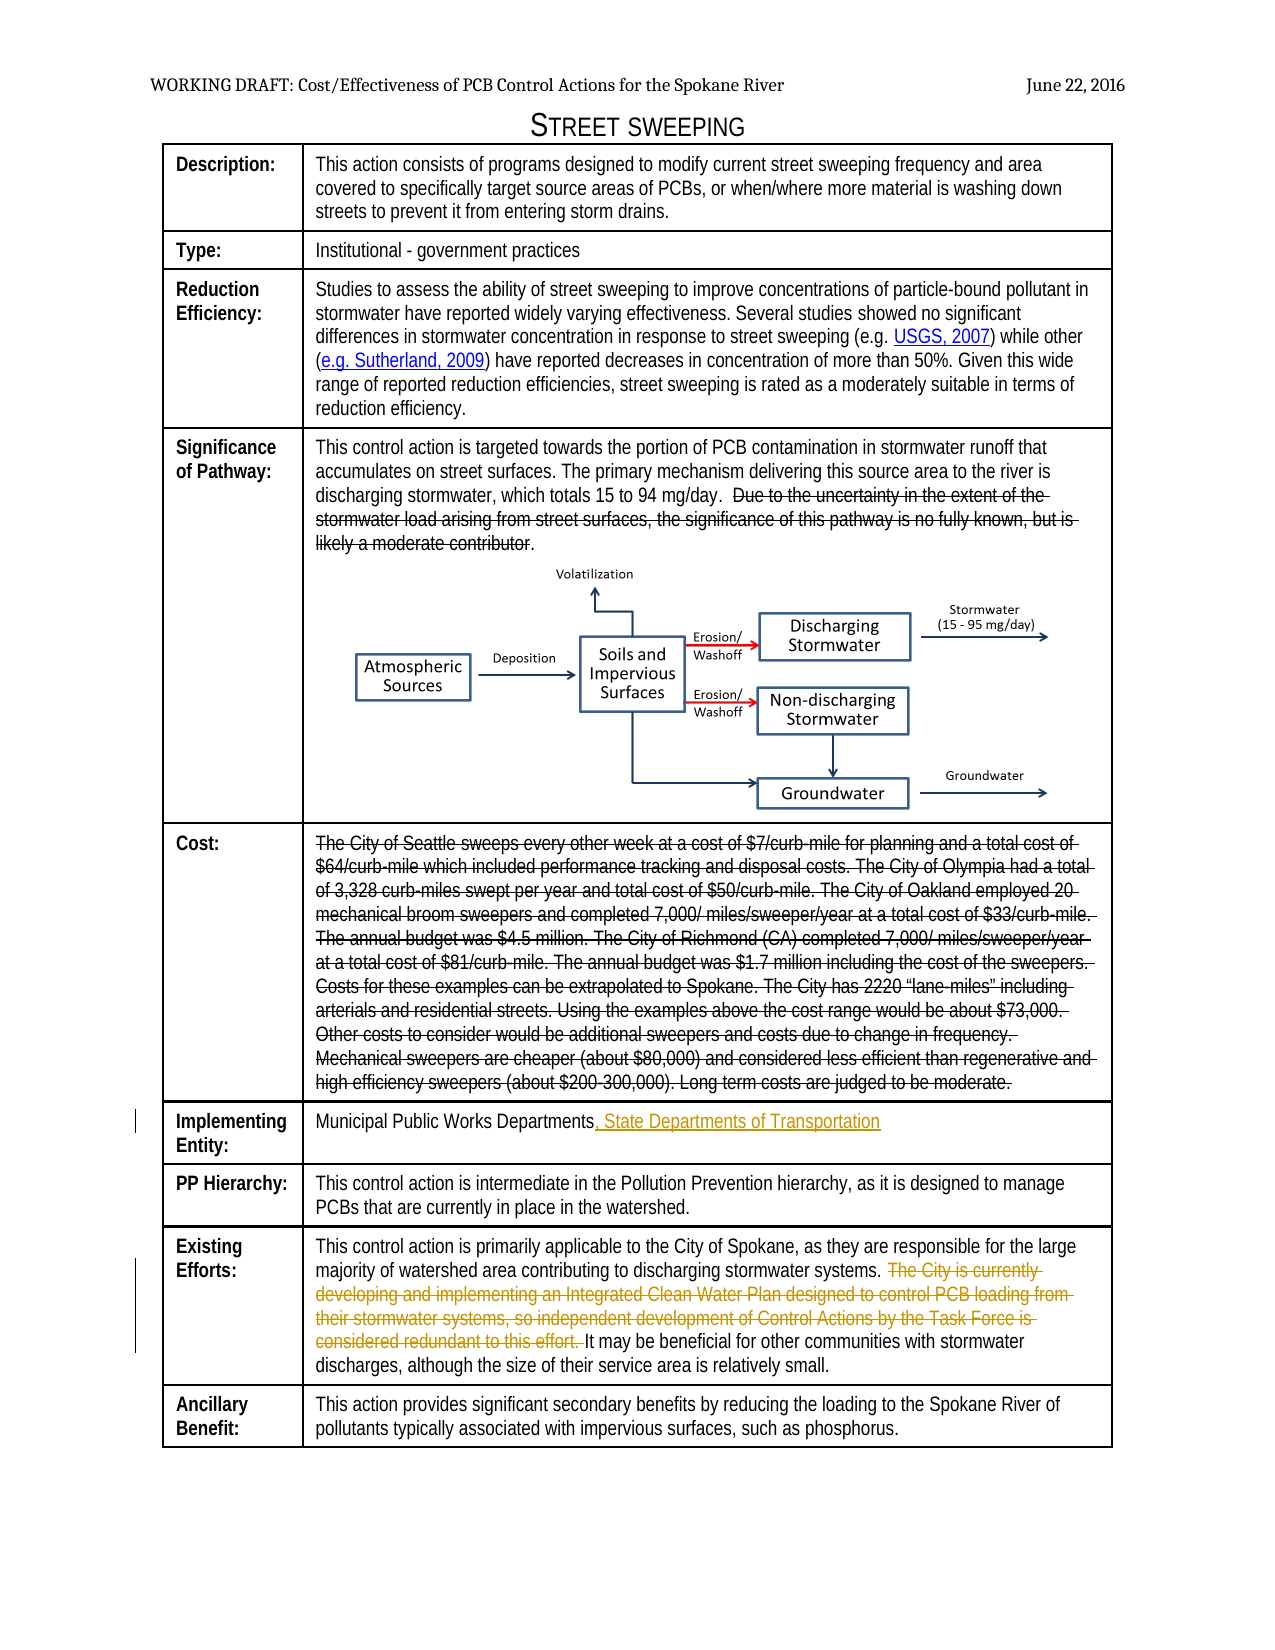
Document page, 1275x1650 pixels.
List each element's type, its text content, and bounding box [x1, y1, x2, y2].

table_cell Studies to assess the ability of street sweeping to improve concentrations of particle-bound pollutant in stormwater have reported widely varying effectiveness. Several studies showed no significant differences in stormwater concentration in response to street sweeping (e.g. USGS, 2007) while other (e.g. Sutherland, 2009) have reported decreases in concentration of more than 50%. Given this wide range of reported reduction efficiencies, street sweeping is rated as a moderately suitable in terms of reduction efficiency. [304, 270, 1111, 427]
table_cell Significance of Pathway: [164, 429, 302, 822]
table_header This action consists of programs designed to modify current street sweeping frequency and area covered to specifically target source areas of PCBs, or when/where more material is washing down streets to prevent it from entering storm drains. [304, 145, 1111, 230]
table_cell Implementing Entity: [164, 1103, 302, 1163]
table_cell Type: [164, 232, 302, 268]
table_cell This control action is intermediate in the Pollution Prevention hierarchy, as it is designed to manage PCBs that are currently in place in the watershed. [304, 1165, 1111, 1225]
table_cell Municipal Public Works Departments [304, 1103, 1111, 1163]
table_cell This control action is primarily applicable to the City of Spokane, as they are responsible for the large majority of watershed area contributing to discharging stormwater systems. It may be beneficial for other communities with stormwater discharges, although the size of their service area is relatively small. [304, 1228, 1111, 1384]
table_cell This control action is targeted towards the portion of PCB contamination in stormwater runoff that accumulates on street surfaces. The primary mechanism delivering this source area to the river is discharging stormwater, which totals 15 to 94 mg/day. Due to the uncertainty in the extent of the stormwater load arising from street surfaces, the significance of this pathway is no fully known, but is likely a moderate contributor. [304, 429, 1111, 822]
table_header Description: [164, 145, 302, 230]
subtitle Street sweeping [150, 105, 1125, 143]
table_cell PP Hierarchy: [164, 1165, 302, 1225]
table_cell Ancillary Benefit: [164, 1386, 302, 1446]
table_cell Cost: [164, 824, 302, 1100]
table_cell Reduction Efficiency: [164, 270, 302, 427]
picture [352, 561, 1063, 816]
table_cell Existing Efforts: [164, 1228, 302, 1384]
table_cell The City of Seattle sweeps every other week at a cost of $7/curb-mile for planning and a total cost of $64/curb-mile which included performance tracking and disposal costs. The City of Olympia had a total of 3,328 curb-miles swept per year and total cost of $50/curb-mile. The City of Oakland employed 20 mechanical broom sweepers and completed 7,000/ miles/sweeper/year at a total cost of $33/curb-mile. The annual budget was $4.5 million. The City of Richmond (CA) completed 7,000/ miles/sweeper/year at a total cost of $81/curb-mile. The annual budget was $1.7 million including the cost of the sweepers. Costs for these examples can be extrapolated to Spokane. The City has 2220 “lane-miles” including arterials and residential streets. Using the examples above the cost range would be about $73,000. Other costs to consider would be additional sweepers and costs due to change in frequency. Mechanical sweepers are cheaper (about $80,000) and considered less efficient than regenerative and high efficiency sweepers (about $200-300,000). Long term costs are judged to be moderate. [304, 824, 1111, 1100]
table_cell Institutional - government practices [304, 232, 1111, 268]
table_cell This action provides significant secondary benefits by reducing the loading to the Spokane River of pollutants typically associated with impervious surfaces, such as phosphorus. [304, 1386, 1111, 1446]
